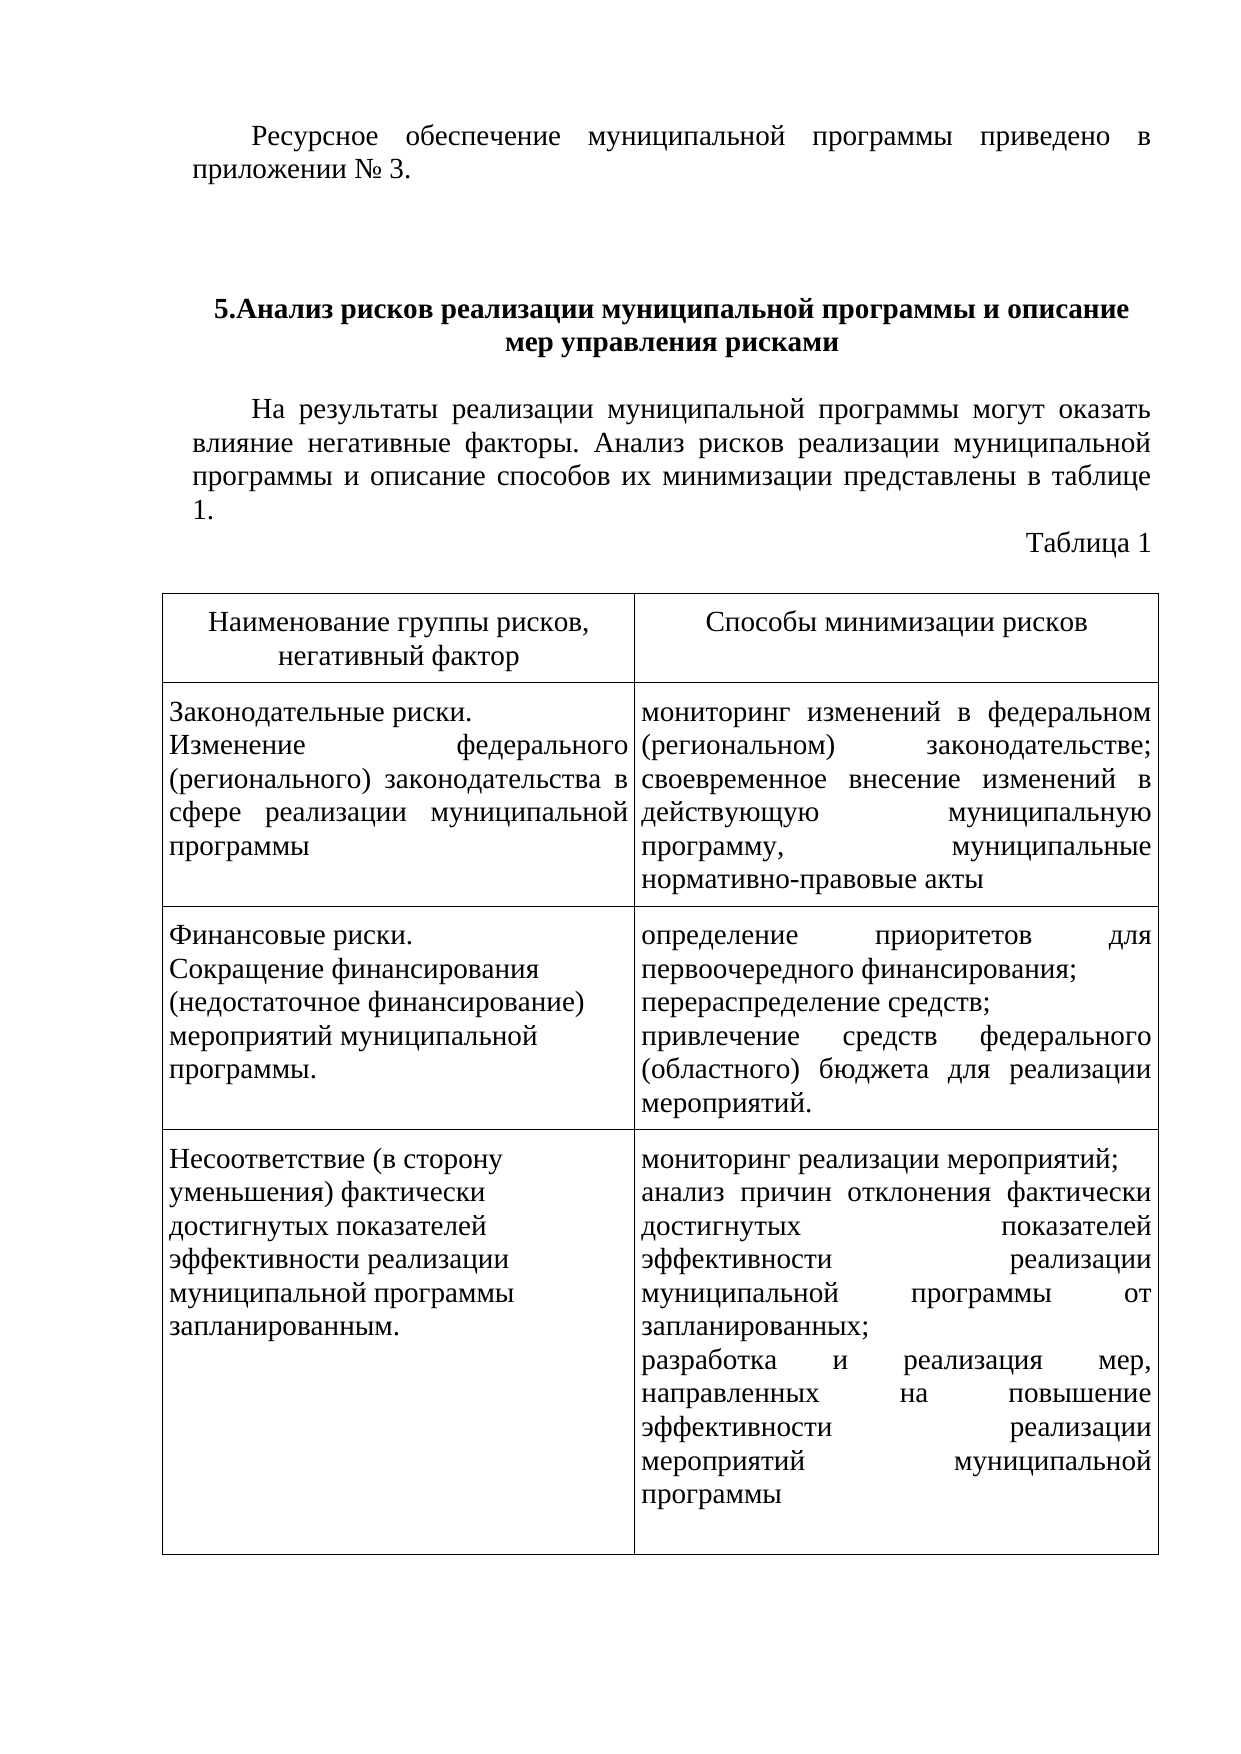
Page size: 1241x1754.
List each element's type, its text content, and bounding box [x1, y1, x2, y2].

table_cell мониторинг изменений в федеральном (региональном) законодательстве; своевременное внесение изменений в действующую муниципальную программу, муниципальные нормативно-правовые акты [635, 683, 1158, 906]
table_header Способы минимизации рисков [635, 594, 1158, 682]
text Ресурсное обеспечение муниципальной программы приведено в приложении № 3. [192, 118, 1152, 185]
table_cell определение приоритетов для первоочередного финансирования; перераспределение средств; привлечение средств федерального (областного) бюджета для реализации мероприятий. [635, 907, 1158, 1129]
text 5.Анализ рисков реализации муниципальной программы и описание мер управления рисками [192, 291, 1152, 358]
text На результаты реализации муниципальной программы могут оказать влияние негативные факторы. Анализ рисков реализации муниципальной программы и описание способов их минимизации представлены в таблице 1. [192, 391, 1152, 526]
text Таблица 1 [192, 526, 1152, 559]
table_cell Финансовые риски. Сокращение финансирования (недостаточное финансирование) мероприятий муниципальной программы. [163, 907, 634, 1129]
table_cell мониторинг реализации мероприятий; анализ причин отклонения фактически достигнутых показателей эффективности реализации муниципальной программы от запланированных; разработка и реализация мер, направленных на повышение эффективности реализации мероприятий муниципальной программы [635, 1130, 1158, 1554]
table_cell Законодательные риски. Изменение федерального (регионального) законодательства в сфере реализации муниципальной программы [163, 683, 634, 906]
table_cell Несоответствие (в сторону уменьшения) фактически достигнутых показателей эффективности реализации муниципальной программы запланированным. [163, 1130, 634, 1554]
table_header Наименование группы рисков, негативный фактор [163, 594, 634, 682]
